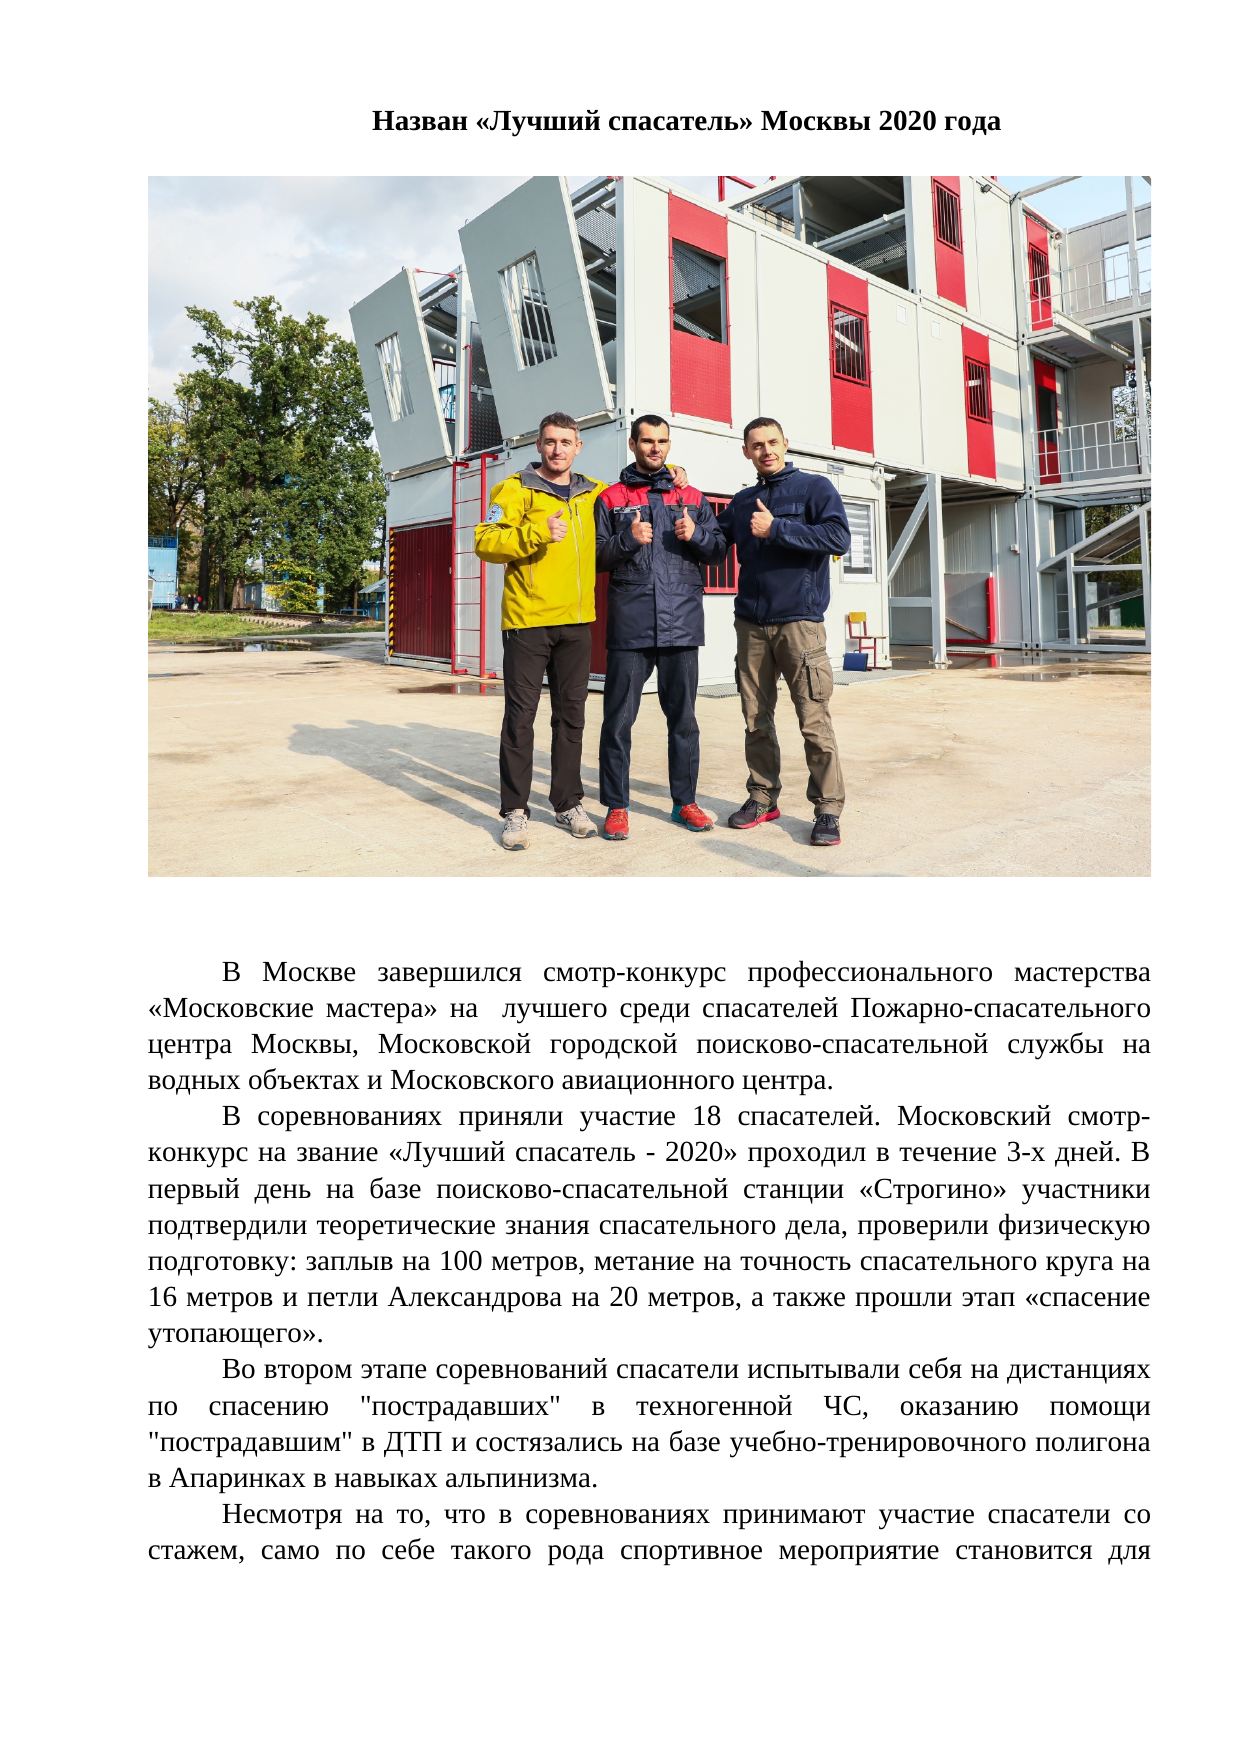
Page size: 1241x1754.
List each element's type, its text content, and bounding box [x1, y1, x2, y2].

text Во втором этапе соревнований спасатели испытывали себя на дистанциях по спасению "пострадавших" в техногенной ЧС, оказанию помощи "пострадавшим" в ДТП и состязались на базе учебно-тренировочного полигона в Апаринках в навыках альпинизма. [148, 1351, 1152, 1493]
text В Москве завершился смотр-конкурс профессионального мастерства «Московские мастера» на лучшего среди спасателей Пожарно-спасательного центра Москвы, Московской городской поисково-спасательной службы на водных объектах и Московского авиационного центра. [148, 954, 1152, 1096]
picture [148, 176, 1152, 877]
text Назван «Лучший спасатель» Москвы 2020 года [148, 103, 1152, 137]
text В соревнованиях приняли участие 18 спасателей. Московский смотр-конкурс на звание «Лучший спасатель - 2020» проходил в течение 3-х дней. В первый день на базе поисково-спасательной станции «Строгино» участники подтвердили теоретические знания спасательного дела, проверили физическую подготовку: заплыв на 100 метров, метание на точность спасательного круга на 16 метров и петли Александрова на 20 метров, а также прошли этап «спасение утопающего». [148, 1098, 1152, 1349]
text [148, 1496, 1152, 1566]
